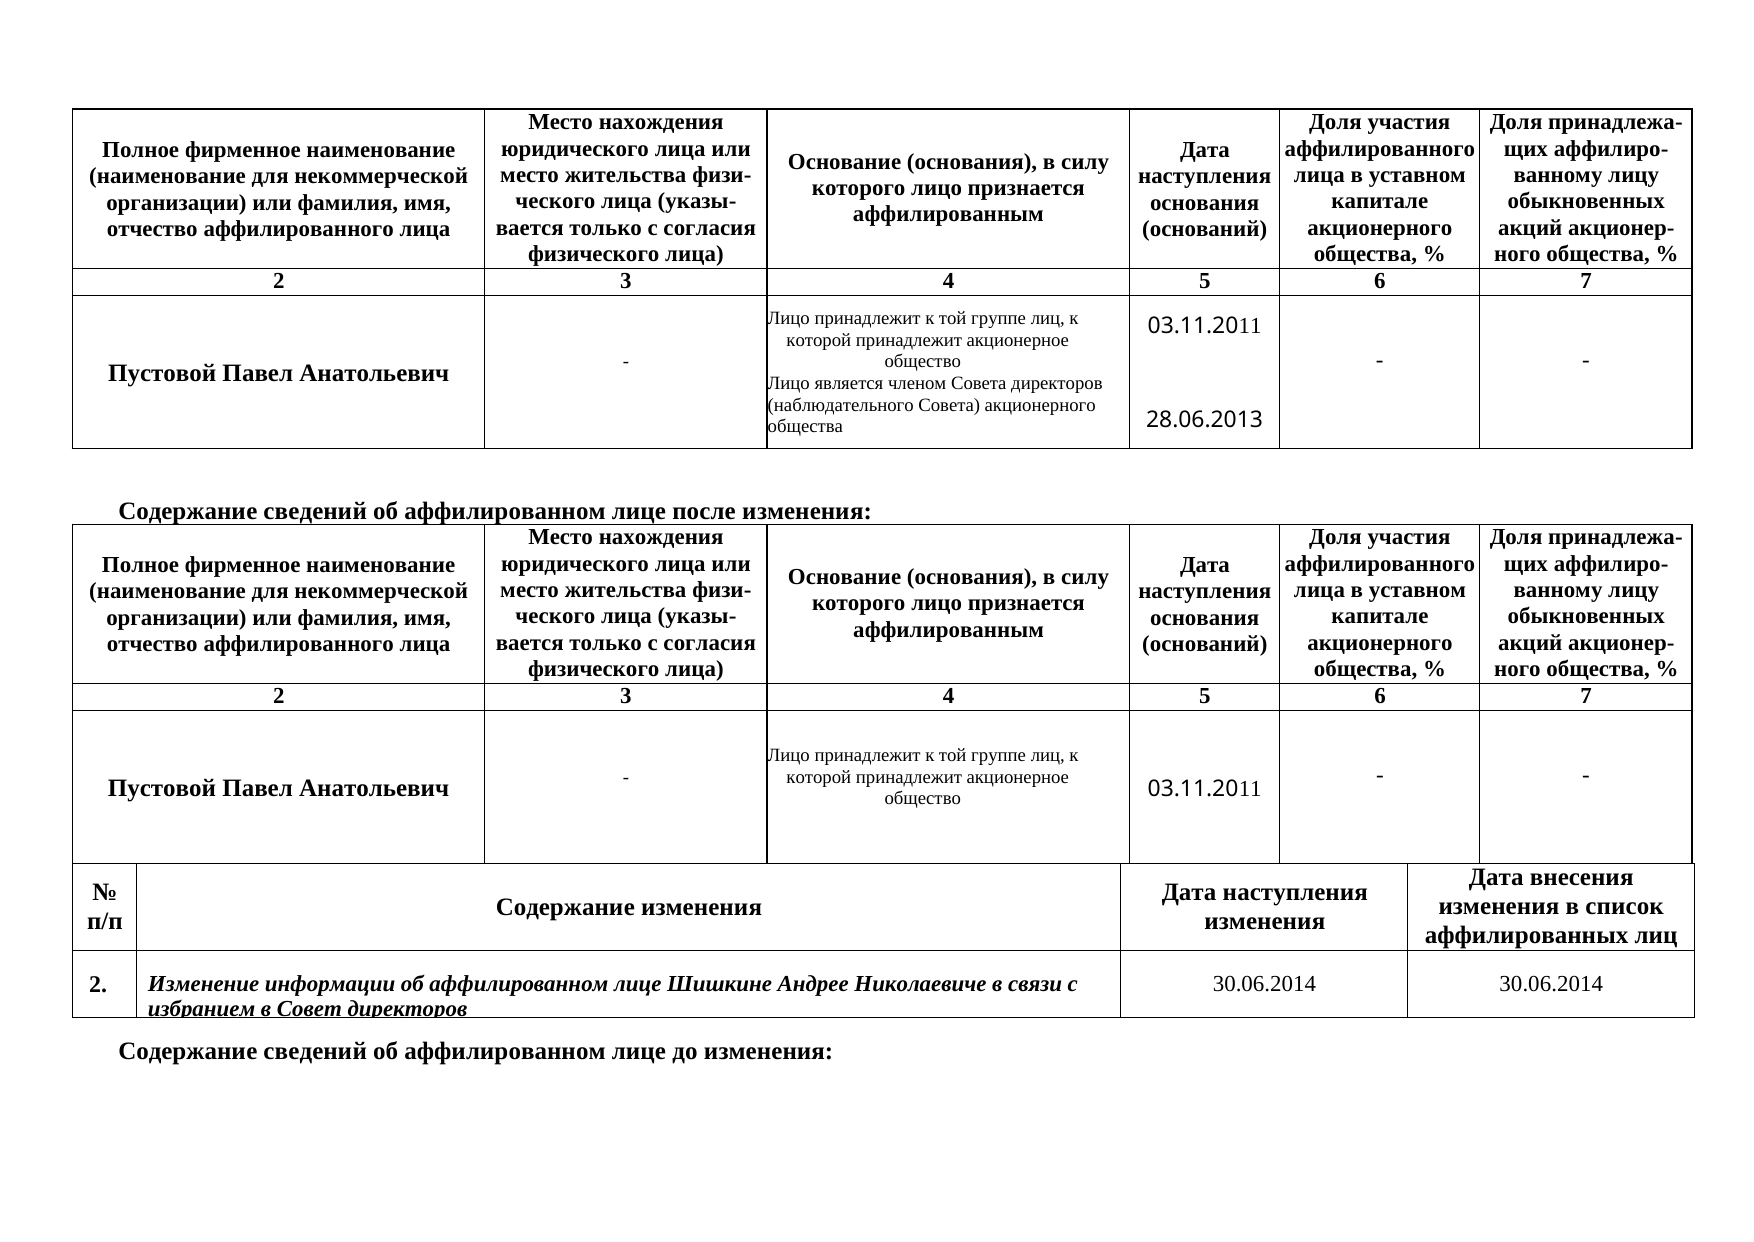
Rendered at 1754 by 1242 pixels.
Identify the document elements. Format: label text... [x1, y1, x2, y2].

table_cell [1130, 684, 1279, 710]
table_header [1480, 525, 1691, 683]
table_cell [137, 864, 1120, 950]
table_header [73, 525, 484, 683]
text Содержание сведений об аффилированном лице после изменения: [118, 496, 1706, 523]
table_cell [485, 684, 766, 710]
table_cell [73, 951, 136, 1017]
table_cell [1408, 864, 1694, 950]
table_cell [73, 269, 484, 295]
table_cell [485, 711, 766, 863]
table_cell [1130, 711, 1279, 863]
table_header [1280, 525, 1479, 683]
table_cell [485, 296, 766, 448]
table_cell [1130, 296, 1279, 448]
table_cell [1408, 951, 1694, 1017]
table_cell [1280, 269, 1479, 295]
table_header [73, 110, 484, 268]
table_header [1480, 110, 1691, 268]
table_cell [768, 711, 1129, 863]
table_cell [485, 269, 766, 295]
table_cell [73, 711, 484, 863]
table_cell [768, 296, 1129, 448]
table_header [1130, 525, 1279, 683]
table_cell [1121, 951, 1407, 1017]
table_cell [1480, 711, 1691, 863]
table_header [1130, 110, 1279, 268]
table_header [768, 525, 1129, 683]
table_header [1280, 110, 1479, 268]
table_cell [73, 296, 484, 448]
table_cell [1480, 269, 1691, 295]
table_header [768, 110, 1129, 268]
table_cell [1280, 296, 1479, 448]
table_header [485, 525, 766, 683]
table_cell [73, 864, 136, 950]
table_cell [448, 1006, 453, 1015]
text Содержание сведений об аффилированном лице до изменения: [118, 1036, 1706, 1063]
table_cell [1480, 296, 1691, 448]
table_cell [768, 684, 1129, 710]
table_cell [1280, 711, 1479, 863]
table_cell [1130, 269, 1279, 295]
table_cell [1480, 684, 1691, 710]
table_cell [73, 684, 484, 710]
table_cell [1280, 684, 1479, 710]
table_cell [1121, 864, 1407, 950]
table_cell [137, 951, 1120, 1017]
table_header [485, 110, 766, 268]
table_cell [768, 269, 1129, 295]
